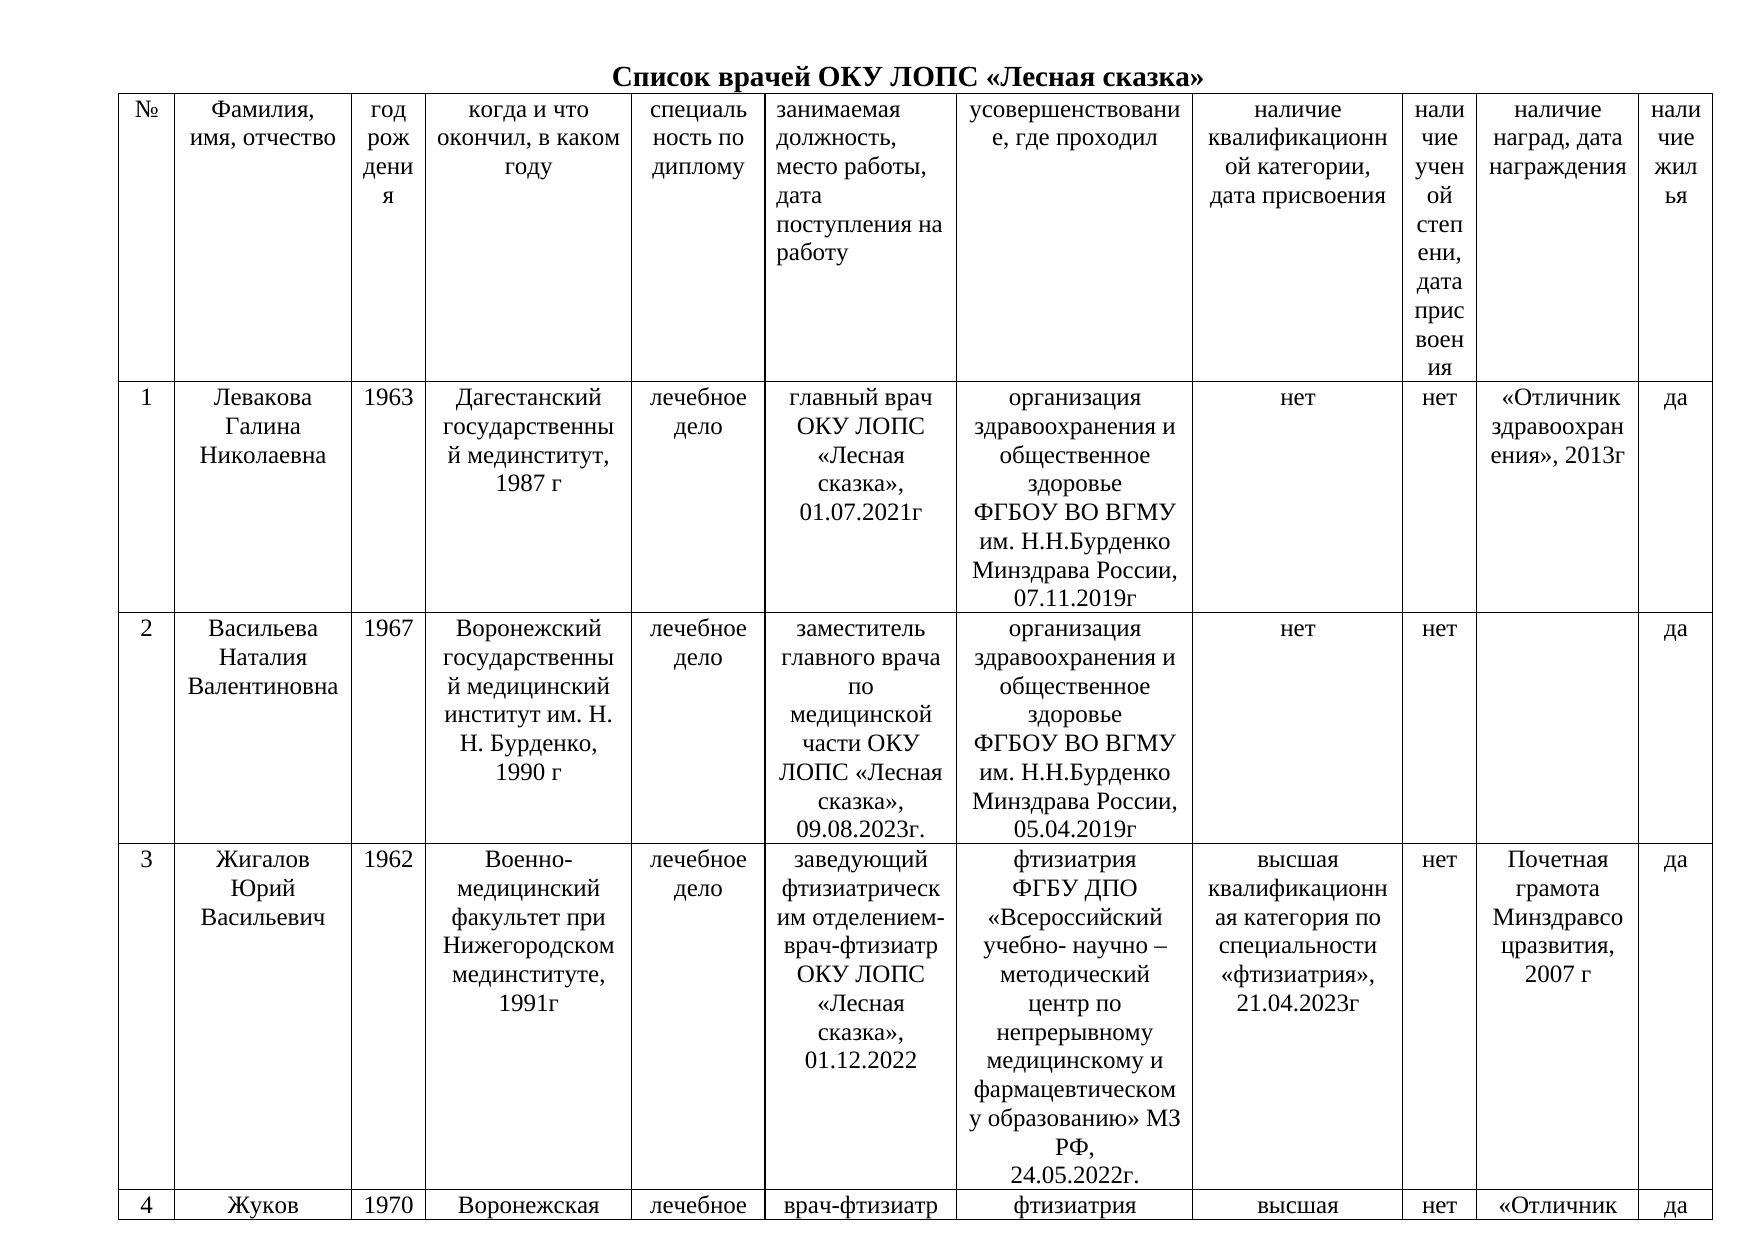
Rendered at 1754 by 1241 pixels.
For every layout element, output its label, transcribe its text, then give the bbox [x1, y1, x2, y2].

table_cell Жигалов Юрий Васильевич [175, 844, 351, 1189]
table_cell да [1639, 613, 1712, 843]
table_header год рождения [352, 94, 425, 381]
table_cell 1962 [352, 844, 425, 1189]
table_cell организация здравоохранения и общественное здоровье ФГБОУ ВО ВГМУ им. Н.Н.Бурденко Минздрава России, 07.11.2019г [957, 382, 1192, 612]
table_cell Воронежский государственный медицинский институт им. Н. Н. Бурденко, 1990 г [426, 613, 631, 843]
table_header наличие жилья [1639, 94, 1712, 381]
table_cell высшая квалификационная категория по специальности «фтизиатрия», 21.04.2023г [1193, 844, 1402, 1189]
table_cell лечебное дело [632, 1190, 764, 1219]
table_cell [957, 1190, 1192, 1219]
table_header наличие ученой степени, дата присвоения [1403, 94, 1476, 381]
table_cell нет [1403, 844, 1476, 1189]
table_header специальность по диплому [632, 94, 764, 381]
table_header Фамилия, имя, отчество [175, 94, 351, 381]
table_header № [119, 94, 174, 381]
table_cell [766, 1190, 956, 1219]
table_cell организация здравоохранения и общественное здоровье ФГБОУ ВО ВГМУ им. Н.Н.Бурденко Минздрава России, 05.04.2019г [957, 613, 1192, 843]
table_header наличие квалификационной категории, дата присвоения [1193, 94, 1402, 381]
table_cell лечебное дело [632, 844, 764, 1189]
table_cell 1 [119, 382, 174, 612]
table_header наличие наград, дата награждения [1477, 94, 1638, 381]
text Список врачей ОКУ ЛОПС «Лесная сказка» [118, 59, 1698, 93]
table_cell 1967 [352, 613, 425, 843]
table_cell 2 [119, 613, 174, 843]
table_cell лечебное дело [632, 382, 764, 612]
table_header когда и что окончил, в каком году [426, 94, 631, 381]
table_cell 4 [119, 1190, 174, 1219]
table_cell «Отличник здравоохранения», 2013г [1477, 382, 1638, 612]
table_cell лечебное дело [632, 613, 764, 843]
table_cell да [1639, 382, 1712, 612]
table_cell Почетная грамота Минздравсоцразвития, 2007 г [1477, 844, 1638, 1189]
table_cell нет [1193, 382, 1402, 612]
table_cell главный врач ОКУ ЛОПС «Лесная сказка», 01.07.2021г [766, 382, 956, 612]
table_cell Васильева Наталия Валентиновна [175, 613, 351, 843]
table_cell Военно-медицинский факультет при Нижегородском мединституте, 1991г [426, 844, 631, 1189]
table_cell 1963 [352, 382, 425, 612]
table_cell Дагестанский государственный мединститут, 1987 г [426, 382, 631, 612]
table_cell [1477, 613, 1638, 843]
table_cell нет [1193, 613, 1402, 843]
table_cell 1970 [352, 1190, 425, 1219]
table_cell 3 [119, 844, 174, 1189]
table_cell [175, 1190, 351, 1219]
table_header усовершенствование, где проходил [957, 94, 1192, 381]
table_cell да [1639, 1190, 1712, 1219]
table_cell заместитель главного врача по медицинской части ОКУ ЛОПС «Лесная сказка», 09.08.2023г. [766, 613, 956, 843]
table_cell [1193, 1190, 1402, 1219]
table_cell Левакова Галина Николаевна [175, 382, 351, 612]
table_cell да [1639, 844, 1712, 1189]
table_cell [957, 844, 1192, 1189]
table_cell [1477, 1190, 1638, 1219]
table_header занимаемая должность, место работы, дата поступления на работу [766, 94, 956, 381]
table_cell нет [1403, 613, 1476, 843]
table_cell нет [1403, 1190, 1476, 1219]
table_cell нет [1403, 382, 1476, 612]
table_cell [426, 1190, 631, 1219]
table_cell заведующий фтизиатрическим отделением-врач-фтизиатр ОКУ ЛОПС «Лесная сказка», 01.12.2022 [766, 844, 956, 1189]
